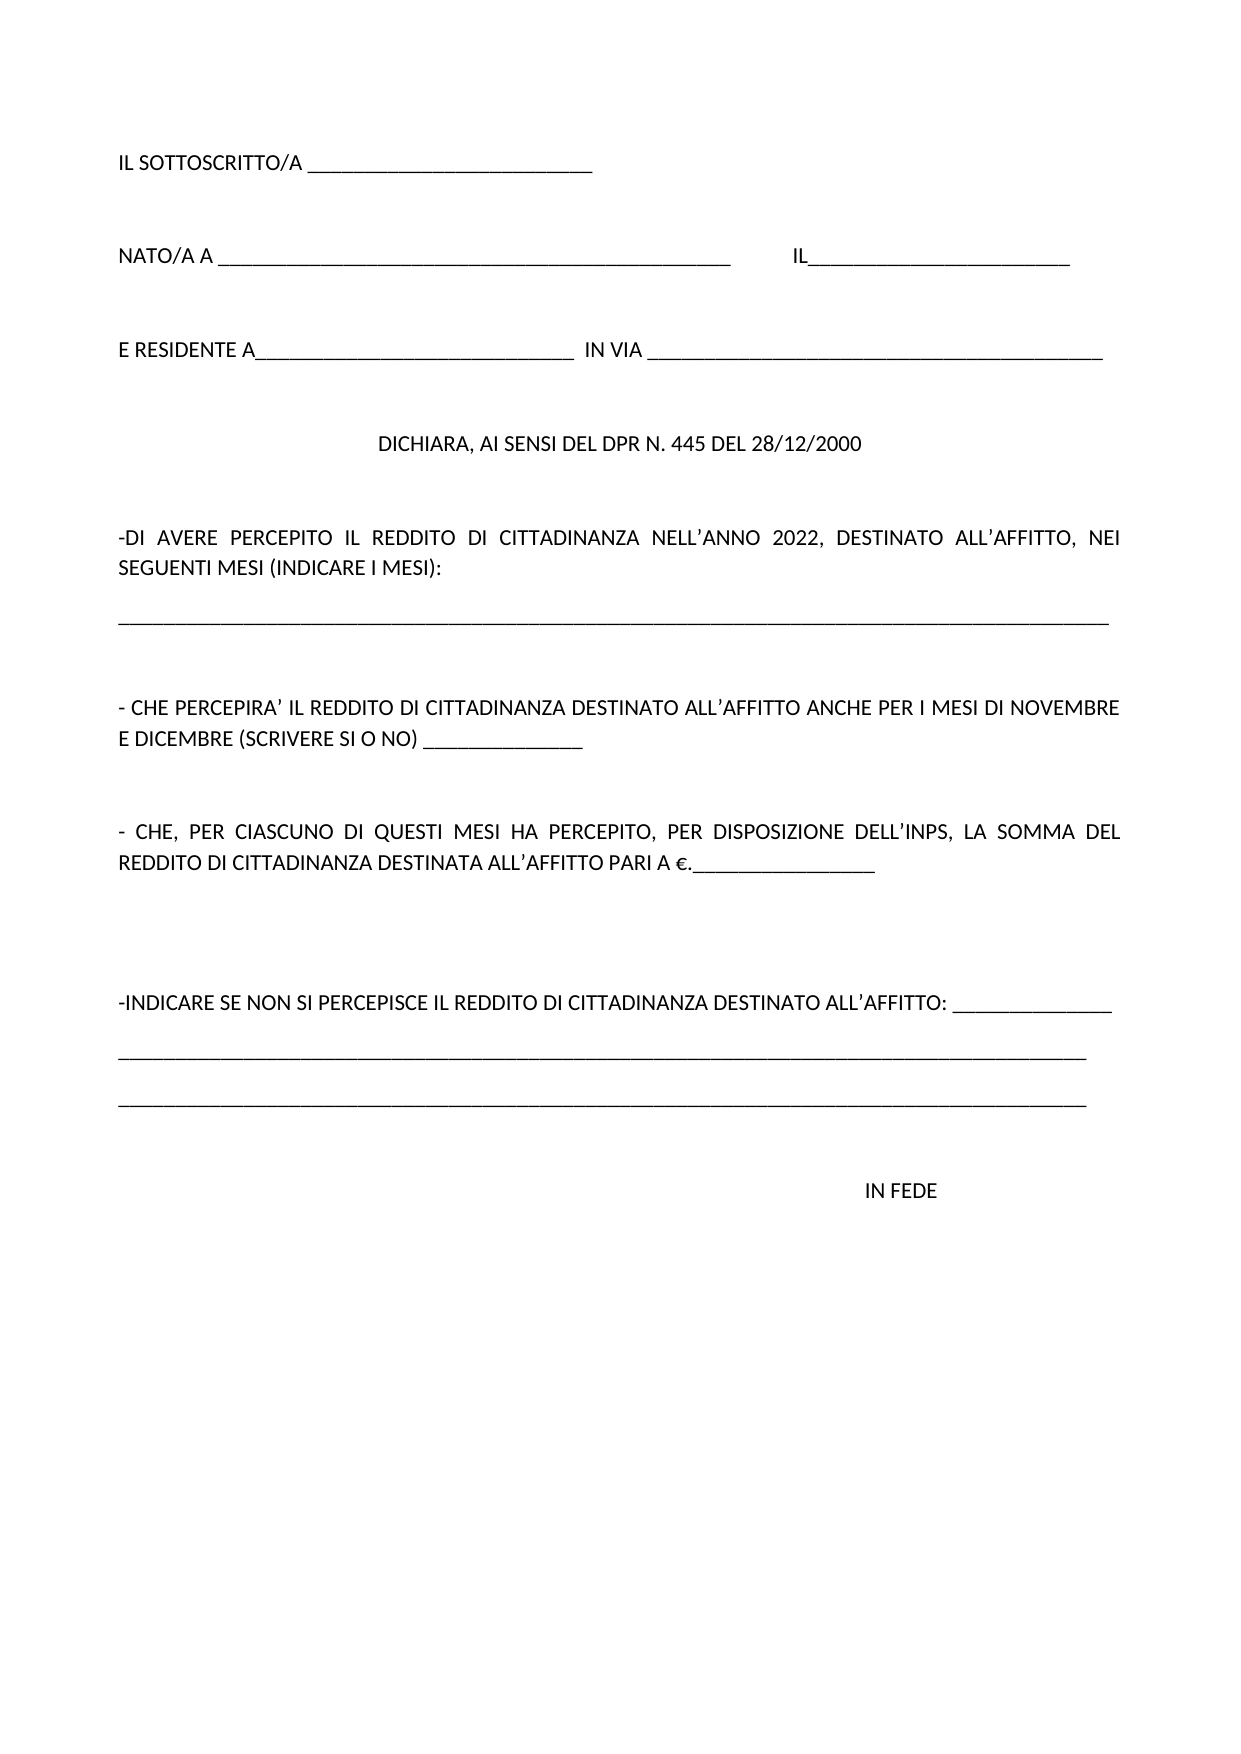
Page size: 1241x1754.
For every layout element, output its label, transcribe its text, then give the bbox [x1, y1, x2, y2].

text -INDICARE SE NON SI PERCEPISCE IL REDDITO DI CITTADINANZA DESTINATO ALL’AFFITTO: ______________ [118, 988, 1122, 1016]
text -DI AVERE PERCEPITO IL REDDITO DI CITTADINANZA NELL’ANNO 2022, DESTINATO ALL’AFFITTO, NEI SEGUENTI MESI (INDICARE I MESI): [118, 523, 1122, 581]
text - CHE, PER CIASCUNO DI QUESTI MESI HA PERCEPITO, PER DISPOSIZIONE DELL’INPS, LA SOMMA DEL REDDITO DI CITTADINANZA DESTINATA ALL’AFFITTO PARI A €.________________ [118, 817, 1122, 876]
text IN FEDE [118, 1176, 1122, 1204]
text - CHE PERCEPIRA’ IL REDDITO DI CITTADINANZA DESTINATO ALL’AFFITTO ANCHE PER I MESI DI NOVEMBRE E DICEMBRE (SCRIVERE SI O NO) ______________ [118, 693, 1122, 752]
text IL SOTTOSCRITTO/A _________________________ [118, 148, 1122, 176]
text DICHIARA, AI SENSI DEL DPR N. 445 DEL 28/12/2000 [118, 429, 1122, 457]
text _____________________________________________________________________________________ [118, 1082, 1122, 1110]
text E RESIDENTE A____________________________ IN VIA ________________________________________ [118, 335, 1122, 363]
text NATO/A A _____________________________________________ IL_______________________ [118, 241, 1122, 269]
text _______________________________________________________________________________________ [118, 600, 1122, 628]
text _____________________________________________________________________________________ [118, 1035, 1122, 1063]
